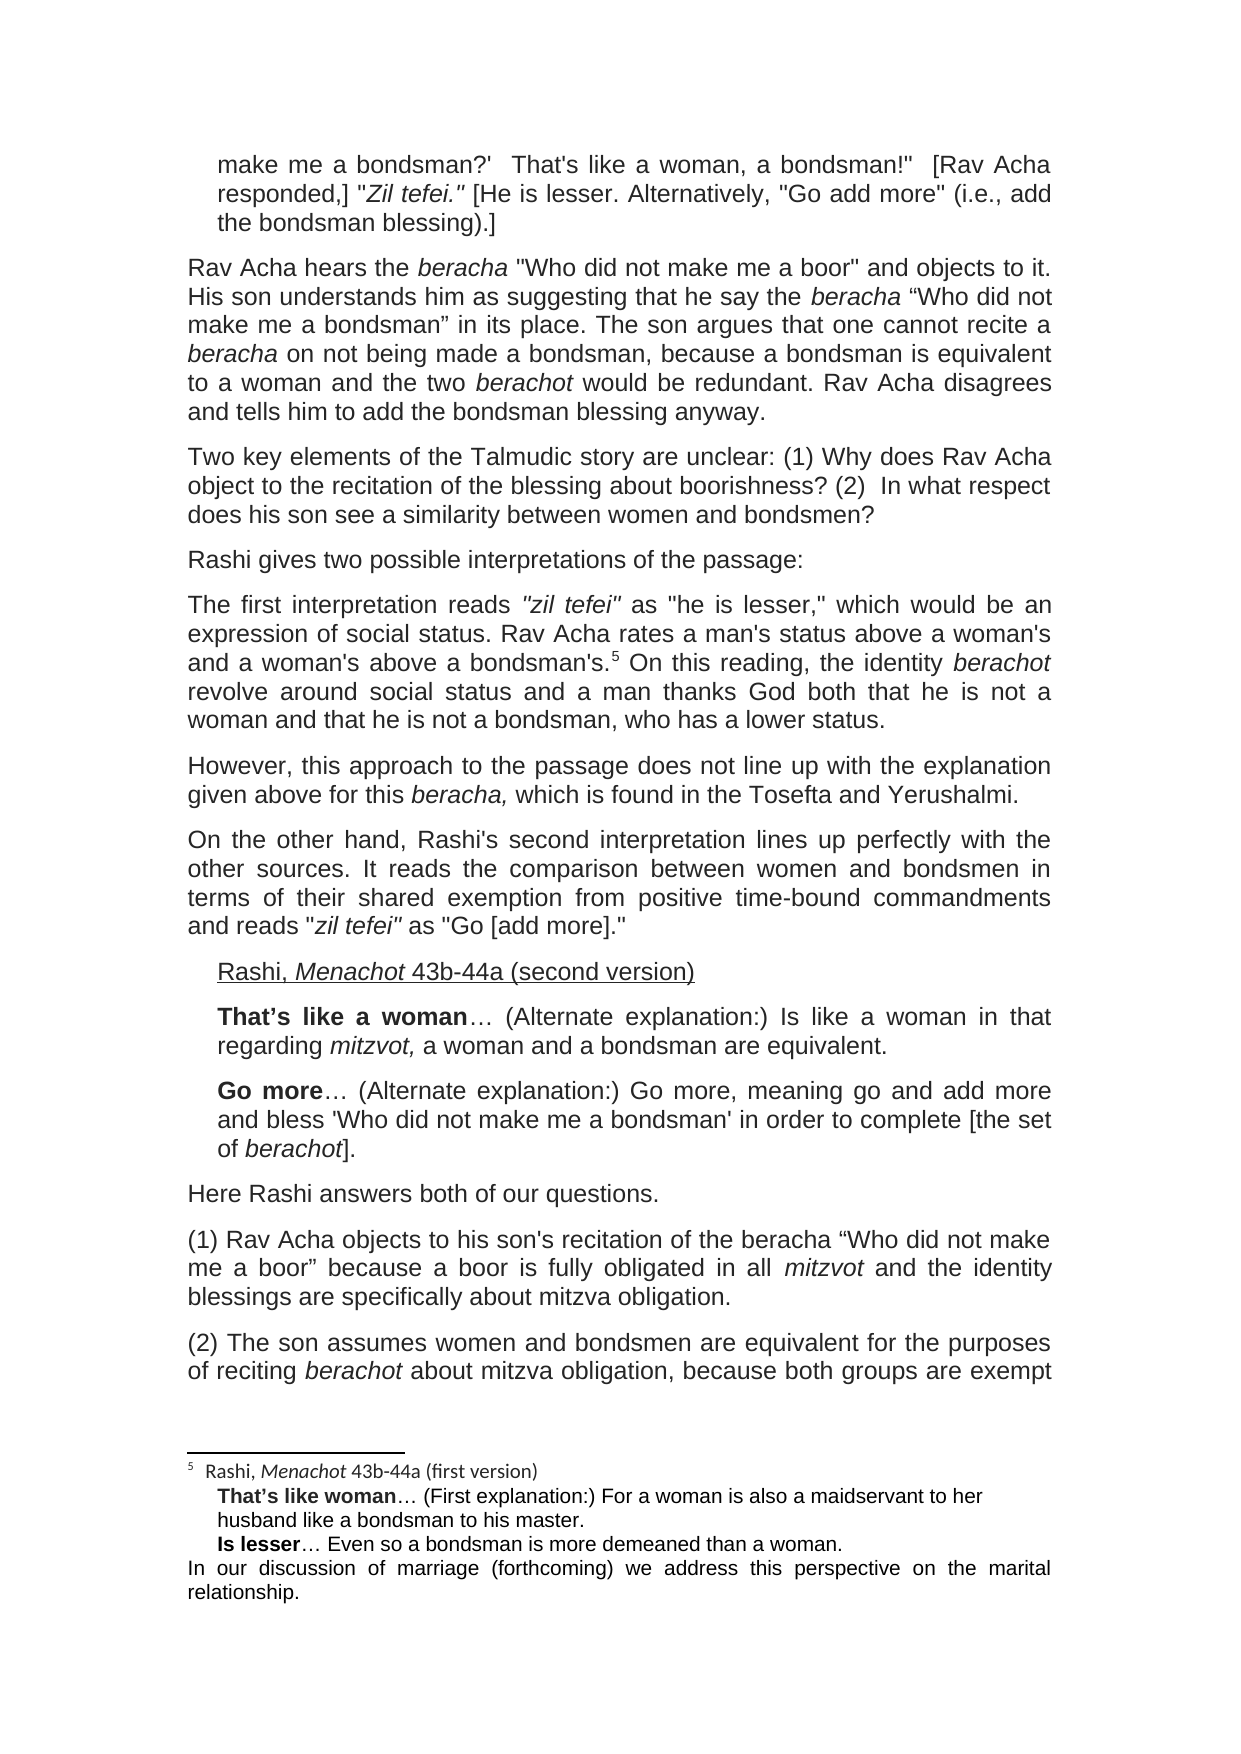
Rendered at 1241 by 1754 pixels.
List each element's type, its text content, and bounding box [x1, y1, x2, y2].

text Rashi, Menachot 43b-44a (second version) [217, 957, 1053, 985]
text On the other hand, Rashi's second interpretation lines up perfectly with the other sources. It reads the comparison between women and bondsmen in terms of their shared exemption from positive time-bound commandments and reads "zil tefei" as "Go [add more]." [187, 825, 1053, 940]
text Here Rashi answers both of our questions. [187, 1179, 1053, 1208]
text Go more… (Alternate explanation:) Go more, meaning go and add more and bless 'Who did not make me a bondsman' in order to complete [the set of berachot]. [217, 1076, 1053, 1162]
text Rav Acha son of Yaakov heard his son reciting the beracha, "Who did not make me a boor." He [Rav Acha] said to him, "All this also?" He [the son] said to him [to Rav Acha], "Rather, what [does one] bless? 'Who did not make me a bondsman?' That's like a woman, a bondsman!" [Rav Acha responded,] "Zil tefei." [He is lesser. Alternatively, "Go add more" (i.e., add the bondsman blessing).] [217, 150, 1053, 236]
text Rashi gives two possible interpretations of the passage: [187, 545, 1053, 574]
text However, this approach to the passage does not line up with the explanation given above for this beracha, which is found in the Tosefta and Yerushalmi. [187, 751, 1053, 808]
text That’s like a woman… (Alternate explanation:) Is like a woman in that regarding mitzvot, a woman and a bondsman are equivalent. [217, 1002, 1053, 1059]
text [187, 1327, 1053, 1414]
text Two key elements of the Talmudic story are unclear: (1) Why does Rav Acha object to the recitation of the blessing about boorishness? (2) In what respect does his son see a similarity between women and bondsmen? [187, 442, 1053, 528]
text The first interpretation reads "zil tefei" as "he is lesser," which would be an expression of social status. Rav Acha rates a man's status above a woman's and a woman's above a bondsman's. On this reading, the identity berachot revolve around social status and a man thanks God both that he is not a woman and that he is not a bondsman, who has a lower status. [187, 590, 1053, 734]
text (1) Rav Acha objects to his son's recitation of the beracha “Who did not make me a boor” because a boor is fully obligated in all mitzvot and the identity blessings are specifically about mitzva obligation. [187, 1224, 1053, 1311]
text Rav Acha hears the beracha "Who did not make me a boor" and objects to it. His son understands him as suggesting that he say the beracha “Who did not make me a bondsman” in its place. The son argues that one cannot recite a beracha on not being made a bondsman, because a bondsman is equivalent to a woman and the two berachot would be redundant. Rav Acha disagrees and tells him to add the bondsman blessing anyway. [187, 253, 1053, 425]
